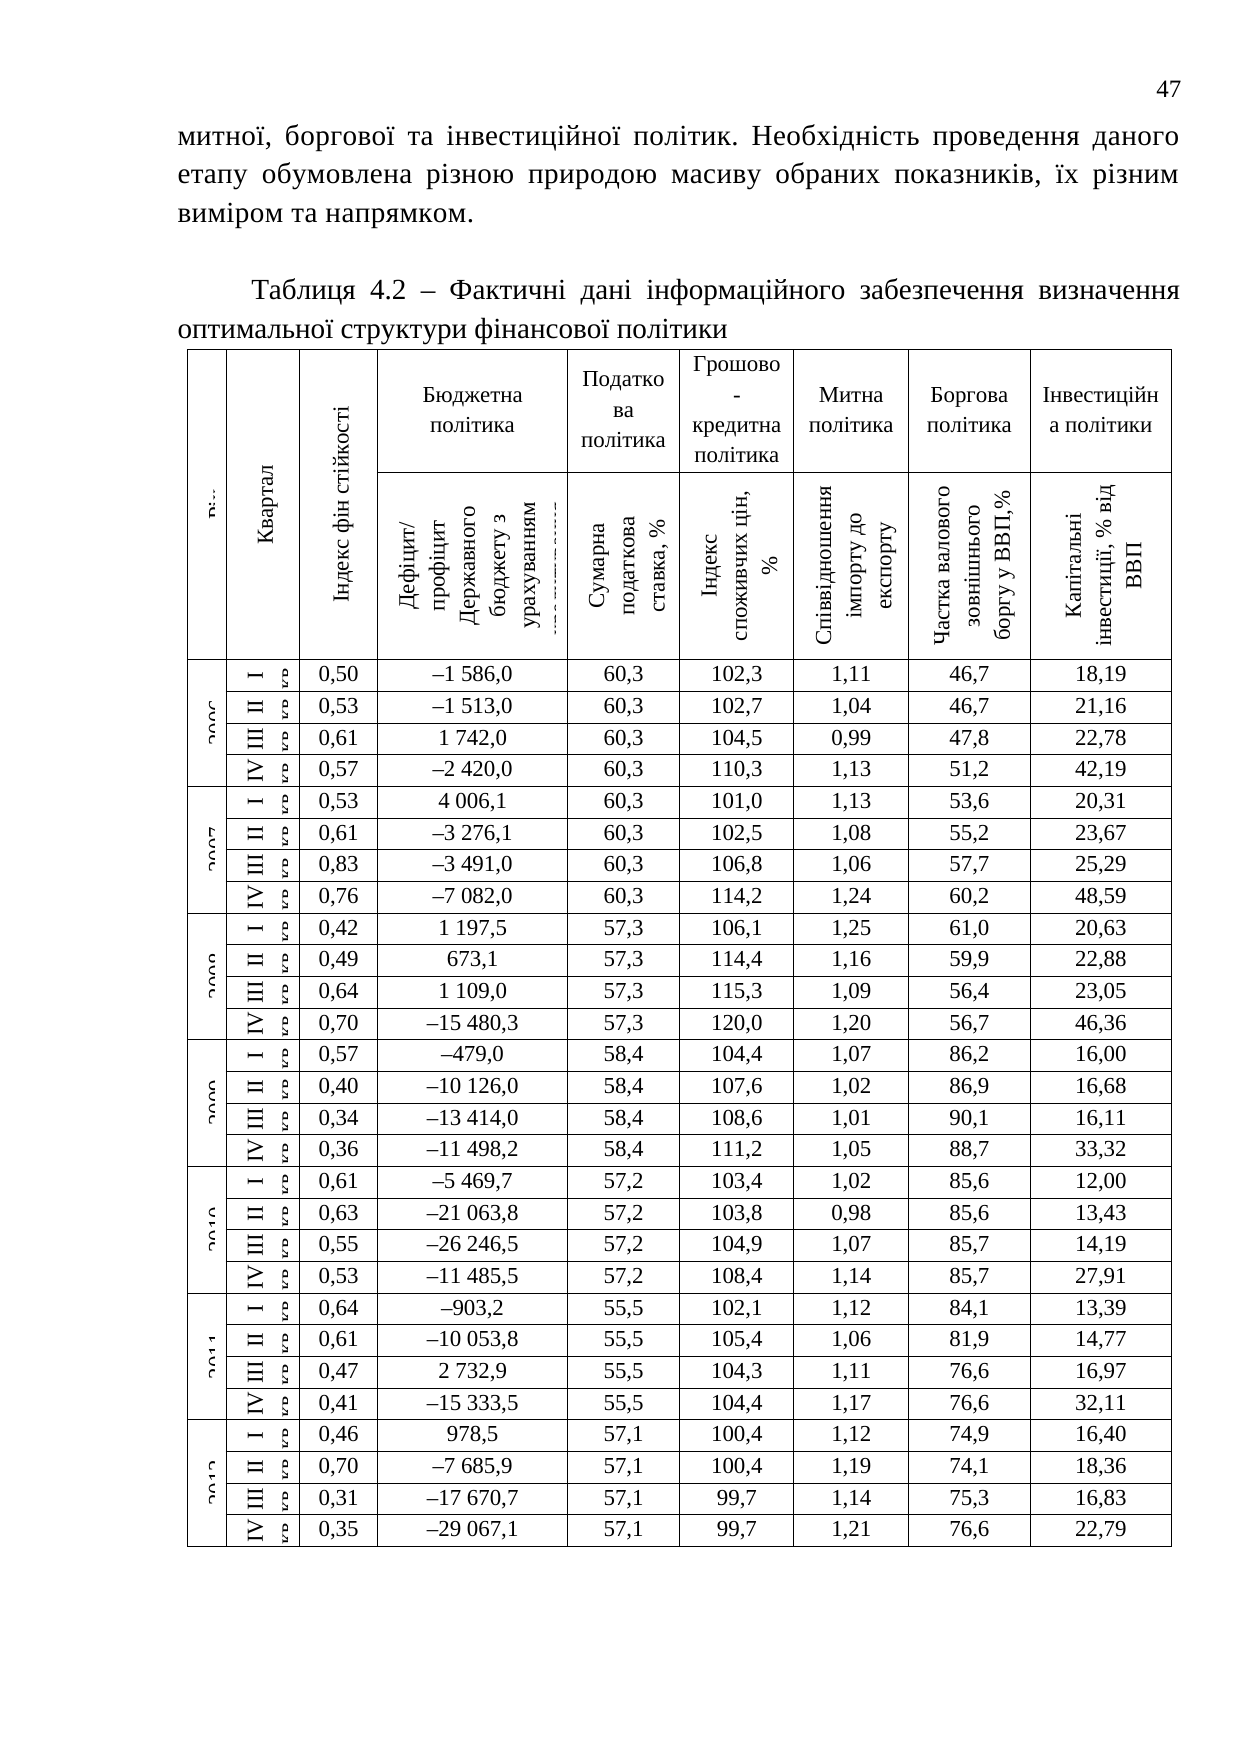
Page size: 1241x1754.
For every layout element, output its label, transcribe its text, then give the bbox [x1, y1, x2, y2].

table_cell 84,1 [909, 1294, 1030, 1324]
table_cell Частка валового зовнішнього боргу у ВВП,% [909, 473, 1030, 659]
table_cell 104,9 [680, 1230, 793, 1261]
table_cell 57,2 [568, 1262, 679, 1292]
table_cell 0,36 [300, 1135, 377, 1166]
table_cell 114,4 [680, 945, 793, 976]
table_cell 1,01 [794, 1104, 908, 1134]
table_cell Співвідношення імпорту до експорту [794, 473, 908, 659]
table_cell 75,3 [909, 1484, 1030, 1514]
table_cell 76,6 [909, 1389, 1030, 1419]
table_cell ІV кв. [227, 1389, 299, 1419]
table_cell 0,53 [300, 1262, 377, 1292]
table_cell 18,36 [1031, 1452, 1171, 1482]
table_cell 1,21 [794, 1515, 908, 1546]
table_cell 99,7 [680, 1484, 793, 1514]
table_cell 102,1 [680, 1294, 793, 1324]
table_cell 0,57 [300, 1040, 377, 1071]
table_cell І кв. [227, 914, 299, 944]
table_cell 23,05 [1031, 977, 1171, 1007]
table_cell 18,19 [1031, 660, 1171, 691]
table_cell ІІІ кв. [227, 1484, 299, 1514]
table_cell 1,09 [794, 977, 908, 1007]
table_cell –1 586,0 [378, 660, 567, 691]
table_cell 0,64 [300, 977, 377, 1007]
table_cell –7 082,0 [378, 882, 567, 912]
table_cell 13,43 [1031, 1199, 1171, 1229]
table_cell ІV кв. [227, 755, 299, 786]
table_cell 60,3 [568, 819, 679, 849]
table_cell 1,02 [794, 1167, 908, 1197]
table_cell Дефіцит/профіцит Державного бюджету з урахуванням кредитування, млн. грн. [378, 473, 567, 659]
table_cell 2 732,9 [378, 1357, 567, 1387]
table_cell 16,83 [1031, 1484, 1171, 1514]
table_cell 14,19 [1031, 1230, 1171, 1261]
table_cell 104,3 [680, 1357, 793, 1387]
table_cell 16,68 [1031, 1072, 1171, 1102]
table_cell –1 513,0 [378, 692, 567, 722]
table_cell 0,61 [300, 724, 377, 754]
table_cell 23,67 [1031, 819, 1171, 849]
table_cell 1,13 [794, 787, 908, 817]
table_cell 106,1 [680, 914, 793, 944]
table_cell 0,61 [300, 819, 377, 849]
table_cell ІІ кв. [227, 945, 299, 976]
table_cell 22,79 [1031, 1515, 1171, 1546]
table_header Інвестиційна політики [1031, 350, 1171, 472]
table_cell 2006 [188, 660, 226, 786]
table_cell 56,7 [909, 1009, 1030, 1039]
table_cell 81,9 [909, 1325, 1030, 1356]
table_cell 104,5 [680, 724, 793, 754]
table_cell 1,11 [794, 660, 908, 691]
table_cell 4 006,1 [378, 787, 567, 817]
table_cell 673,1 [378, 945, 567, 976]
table_cell –13 414,0 [378, 1104, 567, 1134]
table_cell –11 498,2 [378, 1135, 567, 1166]
table_cell 100,4 [680, 1452, 793, 1482]
table_cell 0,53 [300, 787, 377, 817]
table_cell 1,07 [794, 1230, 908, 1261]
table_cell 58,4 [568, 1040, 679, 1071]
table_cell Сумарна податкова ставка, % [568, 473, 679, 659]
table_cell 108,6 [680, 1104, 793, 1134]
table_cell 0,98 [794, 1199, 908, 1229]
table_cell –10 053,8 [378, 1325, 567, 1356]
table_cell І кв. [227, 1294, 299, 1324]
table_cell І кв. [227, 660, 299, 691]
table_cell 58,4 [568, 1135, 679, 1166]
table_cell –7 685,9 [378, 1452, 567, 1482]
table_cell 107,6 [680, 1072, 793, 1102]
table_cell 57,2 [568, 1167, 679, 1197]
table_cell 1,02 [794, 1072, 908, 1102]
table_cell 21,16 [1031, 692, 1171, 722]
table_cell 58,4 [568, 1104, 679, 1134]
table_cell 48,59 [1031, 882, 1171, 912]
table_header Митна політика [794, 350, 908, 472]
table_cell ІV кв. [227, 1135, 299, 1166]
table_cell 85,6 [909, 1167, 1030, 1197]
table_cell ІV кв. [227, 1262, 299, 1292]
table_cell 1 197,5 [378, 914, 567, 944]
table_cell 1,12 [794, 1294, 908, 1324]
table_cell 0,70 [300, 1009, 377, 1039]
table_cell 0,41 [300, 1389, 377, 1419]
table_cell 57,3 [568, 1009, 679, 1039]
table_cell 1,06 [794, 850, 908, 881]
table_cell 0,50 [300, 660, 377, 691]
table_cell 25,29 [1031, 850, 1171, 881]
table_cell ІІІ кв. [227, 977, 299, 1007]
table_cell 1,16 [794, 945, 908, 976]
table_cell 57,1 [568, 1484, 679, 1514]
table_cell 0,99 [794, 724, 908, 754]
table_cell 0,47 [300, 1357, 377, 1387]
table_cell 1,25 [794, 914, 908, 944]
table_cell 1,05 [794, 1135, 908, 1166]
table_cell ІV кв. [227, 882, 299, 912]
table_cell ІV кв. [227, 1515, 299, 1546]
table_cell 14,77 [1031, 1325, 1171, 1356]
table_cell 0,42 [300, 914, 377, 944]
table_header Квартал [227, 350, 299, 659]
table_cell 46,7 [909, 660, 1030, 691]
table_cell –3 276,1 [378, 819, 567, 849]
table_cell 102,3 [680, 660, 793, 691]
table_cell 2010 [188, 1167, 226, 1292]
table_cell 57,3 [568, 945, 679, 976]
table_cell 57,1 [568, 1420, 679, 1451]
table_cell 76,6 [909, 1515, 1030, 1546]
table_cell 0,35 [300, 1515, 377, 1546]
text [177, 118, 1181, 229]
table_cell 90,1 [909, 1104, 1030, 1134]
table_cell 1,20 [794, 1009, 908, 1039]
table_cell 60,3 [568, 692, 679, 722]
table_cell 1,14 [794, 1484, 908, 1514]
table_cell 56,4 [909, 977, 1030, 1007]
table_cell 1,12 [794, 1420, 908, 1451]
table_cell 978,5 [378, 1420, 567, 1451]
table_cell 102,7 [680, 692, 793, 722]
table_cell 1,04 [794, 692, 908, 722]
table_cell 0,83 [300, 850, 377, 881]
table_cell 85,7 [909, 1262, 1030, 1292]
table_cell 2008 [188, 914, 226, 1039]
table_cell 1,11 [794, 1357, 908, 1387]
table_cell 57,1 [568, 1452, 679, 1482]
table_cell 1,24 [794, 882, 908, 912]
table_cell 60,3 [568, 755, 679, 786]
table_cell Індекс споживчих цін, % [680, 473, 793, 659]
table_cell 57,2 [568, 1230, 679, 1261]
table_cell 60,2 [909, 882, 1030, 912]
table_cell 57,2 [568, 1199, 679, 1229]
table_cell –903,2 [378, 1294, 567, 1324]
table_cell 105,4 [680, 1325, 793, 1356]
table_cell 22,88 [1031, 945, 1171, 976]
table_cell –5 469,7 [378, 1167, 567, 1197]
table_cell 47,8 [909, 724, 1030, 754]
table_cell 55,5 [568, 1294, 679, 1324]
table_cell 61,0 [909, 914, 1030, 944]
table_cell 53,6 [909, 787, 1030, 817]
table_cell 20,63 [1031, 914, 1171, 944]
table_cell 60,3 [568, 660, 679, 691]
table_cell 86,2 [909, 1040, 1030, 1071]
table_cell 55,2 [909, 819, 1030, 849]
table_cell 58,4 [568, 1072, 679, 1102]
table_cell 57,3 [568, 914, 679, 944]
table_cell 2007 [188, 787, 226, 912]
table_cell 16,00 [1031, 1040, 1171, 1071]
table_cell 74,9 [909, 1420, 1030, 1451]
table_cell 0,53 [300, 692, 377, 722]
table_cell 60,3 [568, 724, 679, 754]
table_cell –17 670,7 [378, 1484, 567, 1514]
table_cell –479,0 [378, 1040, 567, 1071]
table_cell 99,7 [680, 1515, 793, 1546]
table_cell 103,4 [680, 1167, 793, 1197]
table_cell –3 491,0 [378, 850, 567, 881]
table_cell 60,3 [568, 787, 679, 817]
table_cell 20,31 [1031, 787, 1171, 817]
table_cell 0,49 [300, 945, 377, 976]
table_cell 106,8 [680, 850, 793, 881]
table_cell 0,34 [300, 1104, 377, 1134]
table_cell 0,70 [300, 1452, 377, 1482]
table_cell 74,1 [909, 1452, 1030, 1482]
table_cell ІІІ кв. [227, 1230, 299, 1261]
table_header Грошово-кредитна політика [680, 350, 793, 472]
table_cell 16,11 [1031, 1104, 1171, 1134]
table_header Бюджетна політика [378, 350, 567, 472]
table_cell 110,3 [680, 755, 793, 786]
table_cell 101,0 [680, 787, 793, 817]
table_cell ІІІ кв. [227, 850, 299, 881]
table_cell ІІІ кв. [227, 724, 299, 754]
table_cell 1 742,0 [378, 724, 567, 754]
table_cell –26 246,5 [378, 1230, 567, 1261]
table_cell 16,97 [1031, 1357, 1171, 1387]
table_cell 0,61 [300, 1325, 377, 1356]
table_cell 115,3 [680, 977, 793, 1007]
table_cell 0,63 [300, 1199, 377, 1229]
table_cell 0,76 [300, 882, 377, 912]
table_cell 111,2 [680, 1135, 793, 1166]
table_cell 57,3 [568, 977, 679, 1007]
table_cell 46,7 [909, 692, 1030, 722]
table_header Боргова політика [909, 350, 1030, 472]
table_cell 33,32 [1031, 1135, 1171, 1166]
table_cell 55,5 [568, 1389, 679, 1419]
table_cell 59,9 [909, 945, 1030, 976]
table_cell –2 420,0 [378, 755, 567, 786]
table_cell 2011 [188, 1294, 226, 1419]
table_cell –10 126,0 [378, 1072, 567, 1102]
table_cell –21 063,8 [378, 1199, 567, 1229]
table_cell 88,7 [909, 1135, 1030, 1166]
table_cell –15 333,5 [378, 1389, 567, 1419]
table_cell ІІ кв. [227, 1199, 299, 1229]
table_cell 114,2 [680, 882, 793, 912]
table_cell ІІІ кв. [227, 1357, 299, 1387]
table_cell 55,5 [568, 1325, 679, 1356]
table_cell –11 485,5 [378, 1262, 567, 1292]
table_cell 0,46 [300, 1420, 377, 1451]
table_cell ІІ кв. [227, 819, 299, 849]
table_cell 1,17 [794, 1389, 908, 1419]
table_cell 55,5 [568, 1357, 679, 1387]
table_cell ІІІ кв. [227, 1104, 299, 1134]
table_cell 1,19 [794, 1452, 908, 1482]
table_cell 1,14 [794, 1262, 908, 1292]
table_header Рік [188, 350, 226, 659]
table_cell –15 480,3 [378, 1009, 567, 1039]
table_cell 46,36 [1031, 1009, 1171, 1039]
table_cell 13,39 [1031, 1294, 1171, 1324]
table_cell ІV кв. [227, 1009, 299, 1039]
table_cell 60,3 [568, 850, 679, 881]
text Таблиця 4.2 – Фактичні дані інформаційного забезпечення визначення оптимальної структури фінансової політики [177, 272, 1181, 344]
table_cell 57,7 [909, 850, 1030, 881]
table_header Податкова політика [568, 350, 679, 472]
table_cell 76,6 [909, 1357, 1030, 1387]
table_cell 0,57 [300, 755, 377, 786]
table_cell ІІ кв. [227, 1072, 299, 1102]
table_cell 2012 [188, 1420, 226, 1546]
table_cell 1,08 [794, 819, 908, 849]
table_cell 85,6 [909, 1199, 1030, 1229]
table_cell 60,3 [568, 882, 679, 912]
table_cell 86,9 [909, 1072, 1030, 1102]
table_cell ІІ кв. [227, 1325, 299, 1356]
table_cell І кв. [227, 1040, 299, 1071]
table_cell 102,5 [680, 819, 793, 849]
table_cell 1 109,0 [378, 977, 567, 1007]
table_cell 51,2 [909, 755, 1030, 786]
table_cell 0,61 [300, 1167, 377, 1197]
table_cell 1,13 [794, 755, 908, 786]
table_cell 42,19 [1031, 755, 1171, 786]
table_cell 27,91 [1031, 1262, 1171, 1292]
table_cell –29 067,1 [378, 1515, 567, 1546]
table_cell ІІ кв. [227, 1452, 299, 1482]
table_cell 104,4 [680, 1040, 793, 1071]
table_cell Капітальні інвестиції, % від ВВП [1031, 473, 1171, 659]
table_header Індекс фін стійкості [300, 350, 377, 659]
table_cell І кв. [227, 787, 299, 817]
table_cell 103,8 [680, 1199, 793, 1229]
table_cell 57,1 [568, 1515, 679, 1546]
table_cell І кв. [227, 1420, 299, 1451]
table_cell І кв. [227, 1167, 299, 1197]
table_cell 0,64 [300, 1294, 377, 1324]
table_cell ІІ кв. [227, 692, 299, 722]
table_cell 0,55 [300, 1230, 377, 1261]
table_cell 104,4 [680, 1389, 793, 1419]
table_cell 22,78 [1031, 724, 1171, 754]
table_cell 85,7 [909, 1230, 1030, 1261]
table_cell 12,00 [1031, 1167, 1171, 1197]
table_cell 108,4 [680, 1262, 793, 1292]
table_cell 120,0 [680, 1009, 793, 1039]
table_cell 2009 [188, 1040, 226, 1166]
table_cell 100,4 [680, 1420, 793, 1451]
table_cell 1,06 [794, 1325, 908, 1356]
table_cell 16,40 [1031, 1420, 1171, 1451]
table_cell 1,07 [794, 1040, 908, 1071]
table_cell 0,31 [300, 1484, 377, 1514]
table_cell 0,40 [300, 1072, 377, 1102]
table_cell 32,11 [1031, 1389, 1171, 1419]
